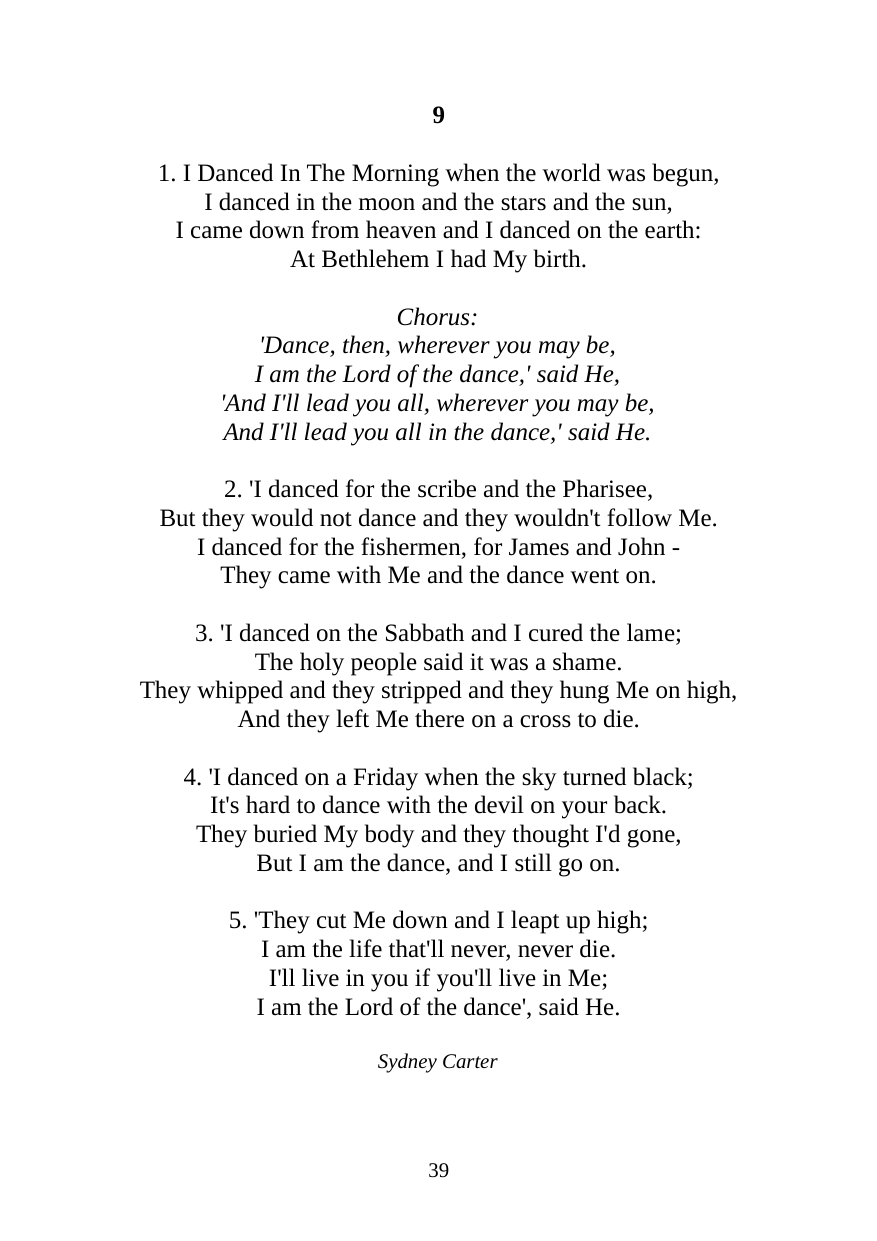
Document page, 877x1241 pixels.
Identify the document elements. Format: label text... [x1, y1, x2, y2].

text At Bethlehem I had My birth. [100, 244, 777, 273]
text I came down from heaven and I danced on the earth: [100, 215, 777, 244]
text I am the Lord of the dance,' said He, [100, 359, 777, 388]
text And I'll lead you all in the dance,' said He. [100, 417, 777, 445]
text They came with Me and the dance went on. [100, 560, 777, 589]
text 'Dance, then, wherever you may be, [100, 330, 777, 359]
text I danced for the fishermen, for James and John - [100, 532, 777, 560]
text But they would not dance and they wouldn't follow Me. [100, 503, 777, 532]
text But I am the dance, and I still go on. [100, 848, 777, 877]
text 3. 'I danced on the Sabbath and I cured the lame; [100, 618, 777, 647]
text 2. 'I danced for the scribe and the Pharisee, [100, 474, 777, 503]
text 1. I Danced In The Morning when the world was begun, [100, 158, 777, 187]
text I am the Lord of the dance', said He. [100, 992, 777, 1020]
text I danced in the moon and the stars and the sun, [100, 187, 777, 215]
text Sydney Carter [100, 1049, 777, 1073]
text 4. 'I danced on a Friday when the sky turned black; [100, 762, 777, 790]
text 'And I'll lead you all, wherever you may be, [100, 388, 777, 417]
text They whipped and they stripped and they hung Me on high, [100, 675, 777, 704]
text I am the life that'll never, never die. [100, 934, 777, 963]
text 9 [100, 100, 777, 129]
text They buried My body and they thought I'd gone, [100, 819, 777, 848]
text I'll live in you if you'll live in Me; [100, 963, 777, 992]
text Chorus: [100, 302, 777, 330]
text The holy people said it was a shame. [100, 647, 777, 675]
text 5. 'They cut Me down and I leapt up high; [100, 905, 777, 934]
text And they left Me there on a cross to die. [100, 704, 777, 733]
text It's hard to dance with the devil on your back. [100, 790, 777, 819]
